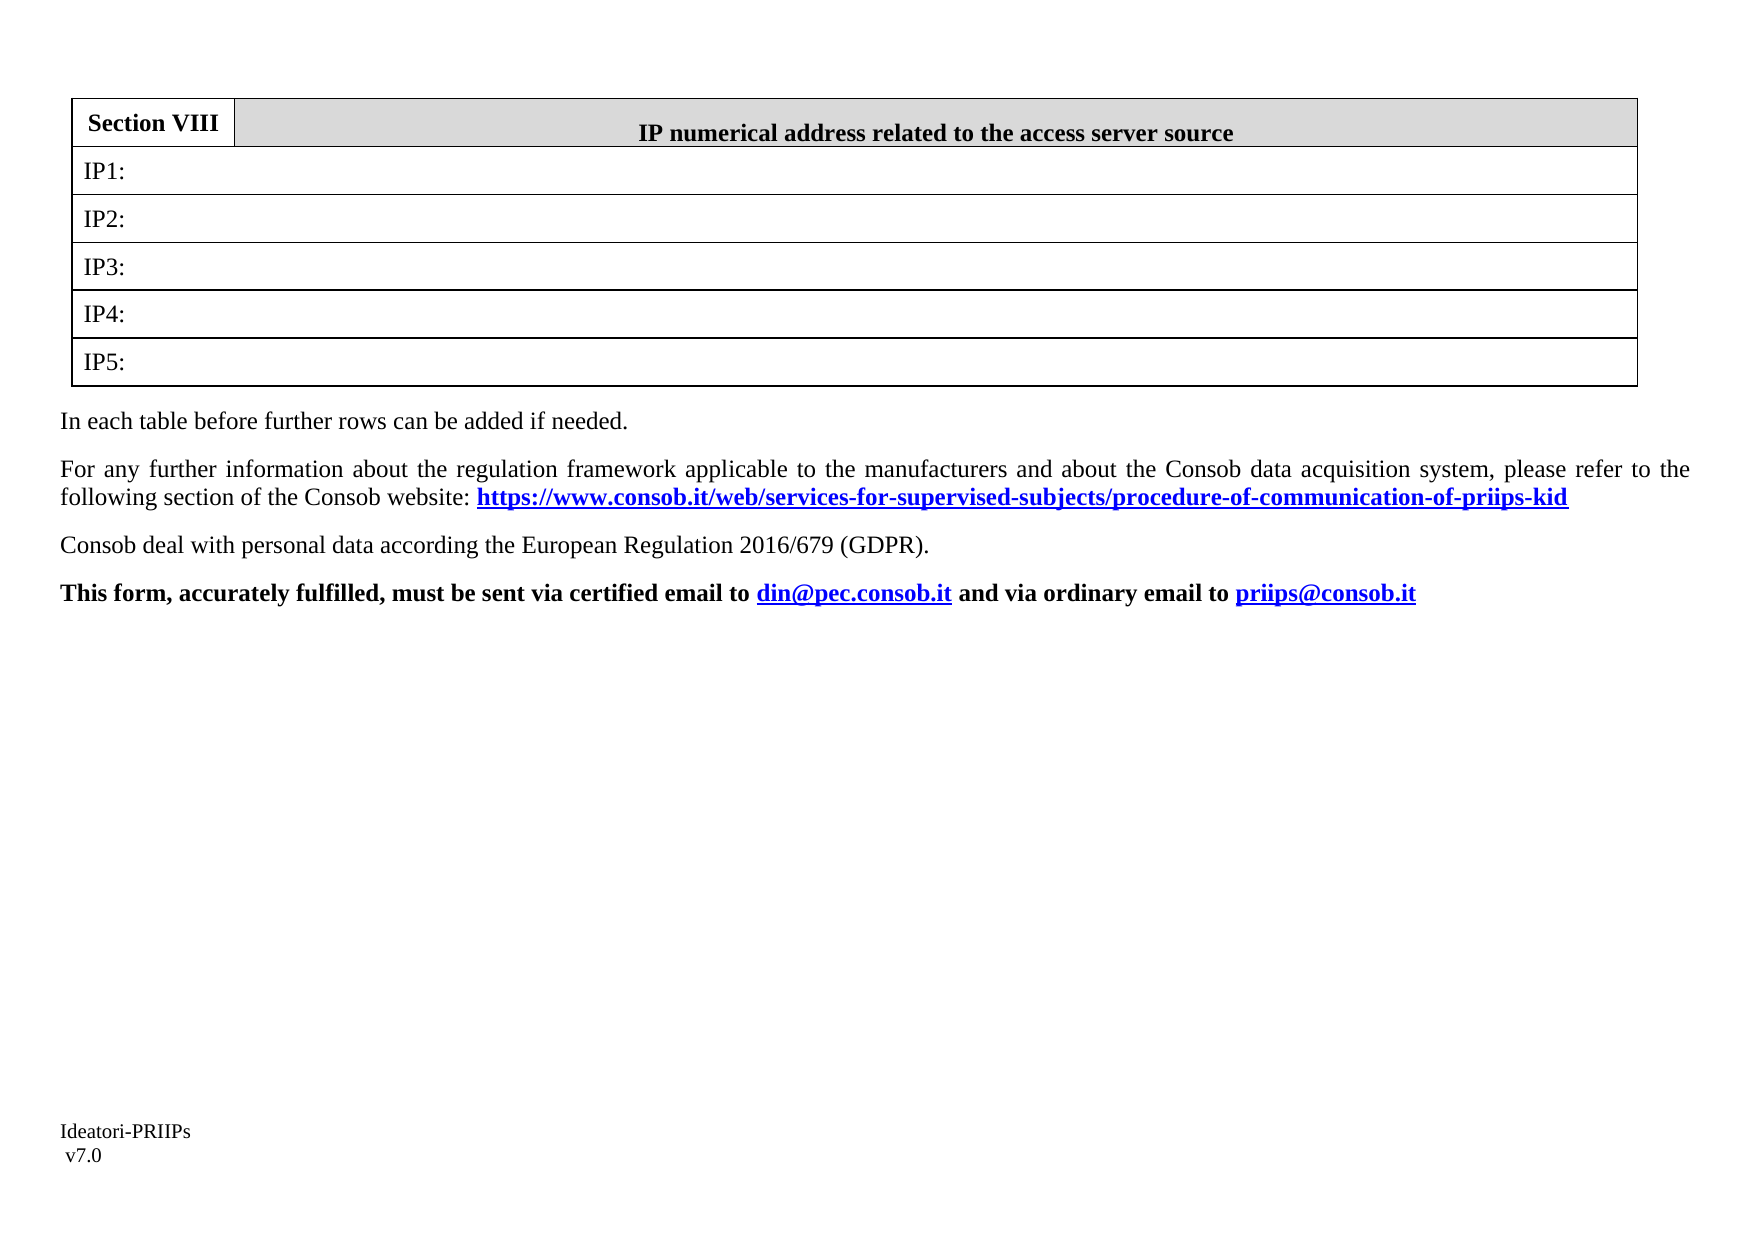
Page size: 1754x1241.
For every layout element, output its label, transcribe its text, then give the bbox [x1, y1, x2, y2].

table_header IP numerical address related to the access server source [235, 99, 1637, 146]
table_cell IP1: [73, 147, 1637, 193]
text In each table before further rows can be added if needed. [60, 406, 1694, 434]
text This form, accurately fulfilled, must be sent via certified email to din@pec.consob.it and via ordinary email to priips@consob.it [60, 578, 1694, 607]
table_header Section VIII [73, 99, 234, 146]
table_cell IP2: [73, 195, 1637, 241]
table_cell IP4: [73, 291, 1637, 337]
text Consob deal with personal data according the European Regulation 2016/679 (GDPR). [60, 530, 1694, 559]
table_cell IP3: [73, 243, 1637, 289]
table_cell IP5: [73, 339, 1637, 385]
text For any further information about the regulation framework applicable to the manufacturers and about the Consob data acquisition system, please refer to the following section of the Consob website: https://www.consob.it/web/services-for-supervised-subjects/procedure-of-communication-of-priips-kid [60, 454, 1694, 511]
